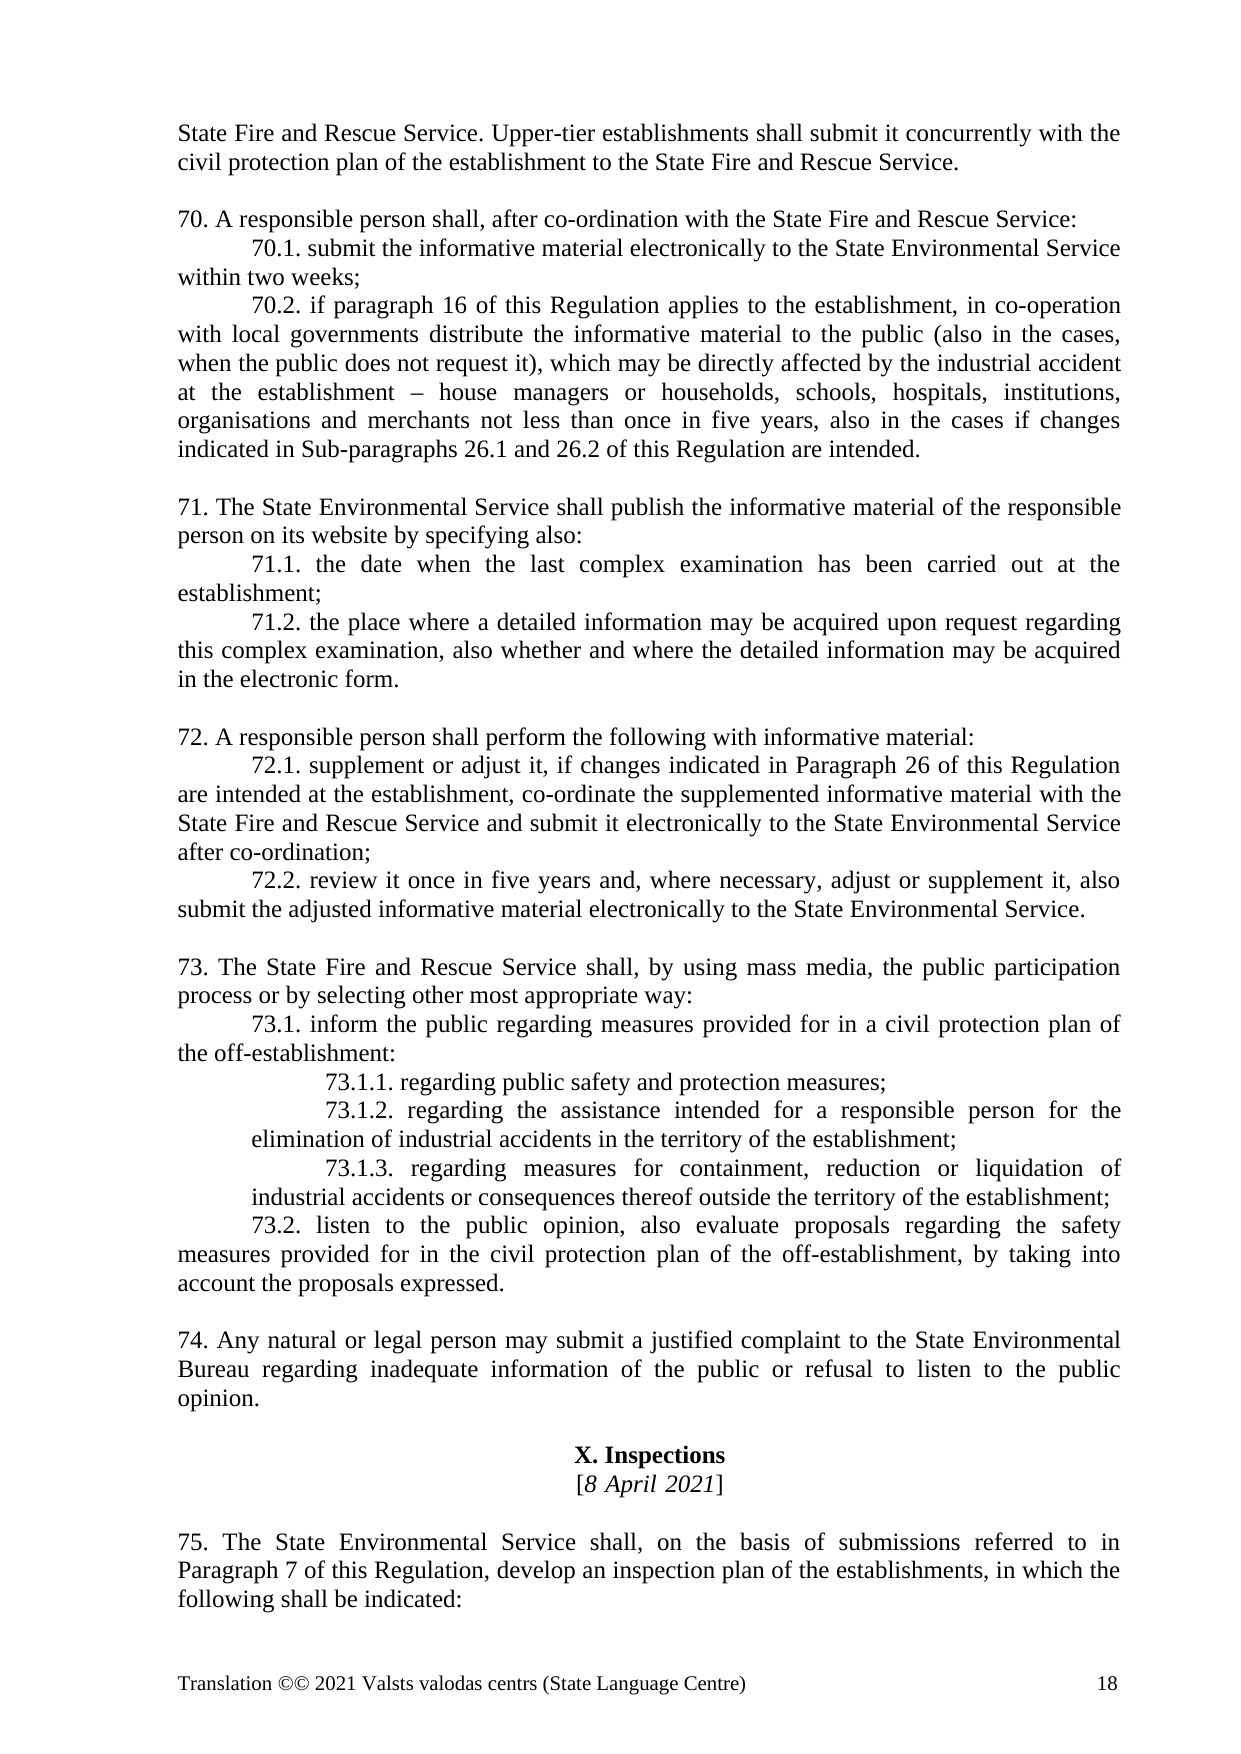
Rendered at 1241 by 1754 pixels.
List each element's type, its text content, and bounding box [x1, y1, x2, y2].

text 73.2. listen to the public opinion, also evaluate proposals regarding the safety measures provided for in the civil protection plan of the off-establishment, by taking into account the proposals expressed. [177, 1211, 1122, 1297]
text 72. A responsible person shall perform the following with informative material: [177, 722, 1122, 751]
text 71.2. the place where a detailed information may be acquired upon request regarding this complex examination, also whether and where the detailed information may be acquired in the electronic form. [177, 607, 1122, 693]
text X. Inspections [177, 1441, 1122, 1469]
text 73.1.2. regarding the assistance intended for a responsible person for the elimination of industrial accidents in the territory of the establishment; [251, 1096, 1122, 1153]
text 72.2. review it once in five years and, where necessary, adjust or supplement it, also submit the adjusted informative material electronically to the State Environmental Service. [177, 866, 1122, 923]
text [177, 118, 1122, 176]
text 71. The State Environmental Service shall publish the informative material of the responsible person on its website by specifying also: [177, 492, 1122, 549]
text 73.1.1. regarding public safety and protection measures; [251, 1067, 1122, 1096]
text [8 April 2021] [177, 1469, 1122, 1498]
text 72.1. supplement or adjust it, if changes indicated in Paragraph 26 of this Regulation are intended at the establishment, co-ordinate the supplemented informative material with the State Fire and Rescue Service and submit it electronically to the State Environmental Service after co-ordination; [177, 751, 1122, 866]
text 70.1. submit the informative material electronically to the State Environmental Service within two weeks; [177, 233, 1122, 291]
text 74. Any natural or legal person may submit a justified complaint to the State Environmental Bureau regarding inadequate information of the public or refusal to listen to the public opinion. [177, 1326, 1122, 1412]
text 75. The State Environmental Service shall, on the basis of submissions referred to in Paragraph 7 of this Regulation, develop an inspection plan of the establishments, in which the following shall be indicated: [177, 1527, 1122, 1613]
text 71.1. the date when the last complex examination has been carried out at the establishment; [177, 549, 1122, 607]
text 73.1.3. regarding measures for containment, reduction or liquidation of industrial accidents or consequences thereof outside the territory of the establishment; [251, 1153, 1122, 1211]
text 73. The State Fire and Rescue Service shall, by using mass media, the public participation process or by selecting other most appropriate way: [177, 952, 1122, 1009]
text 73.1. inform the public regarding measures provided for in a civil protection plan of the off-establishment: [177, 1009, 1122, 1067]
text 70.2. if paragraph 16 of this Regulation applies to the establishment, in co-operation with local governments distribute the informative material to the public (also in the cases, when the public does not request it), which may be directly affected by the industrial accident at the establishment – house managers or households, schools, hospitals, institutions, organisations and merchants not less than once in five years, also in the cases if changes indicated in Sub-paragraphs 26.1 and 26.2 of this Regulation are intended. [177, 291, 1122, 463]
text 70. A responsible person shall, after co-ordination with the State Fire and Rescue Service: [177, 204, 1122, 233]
